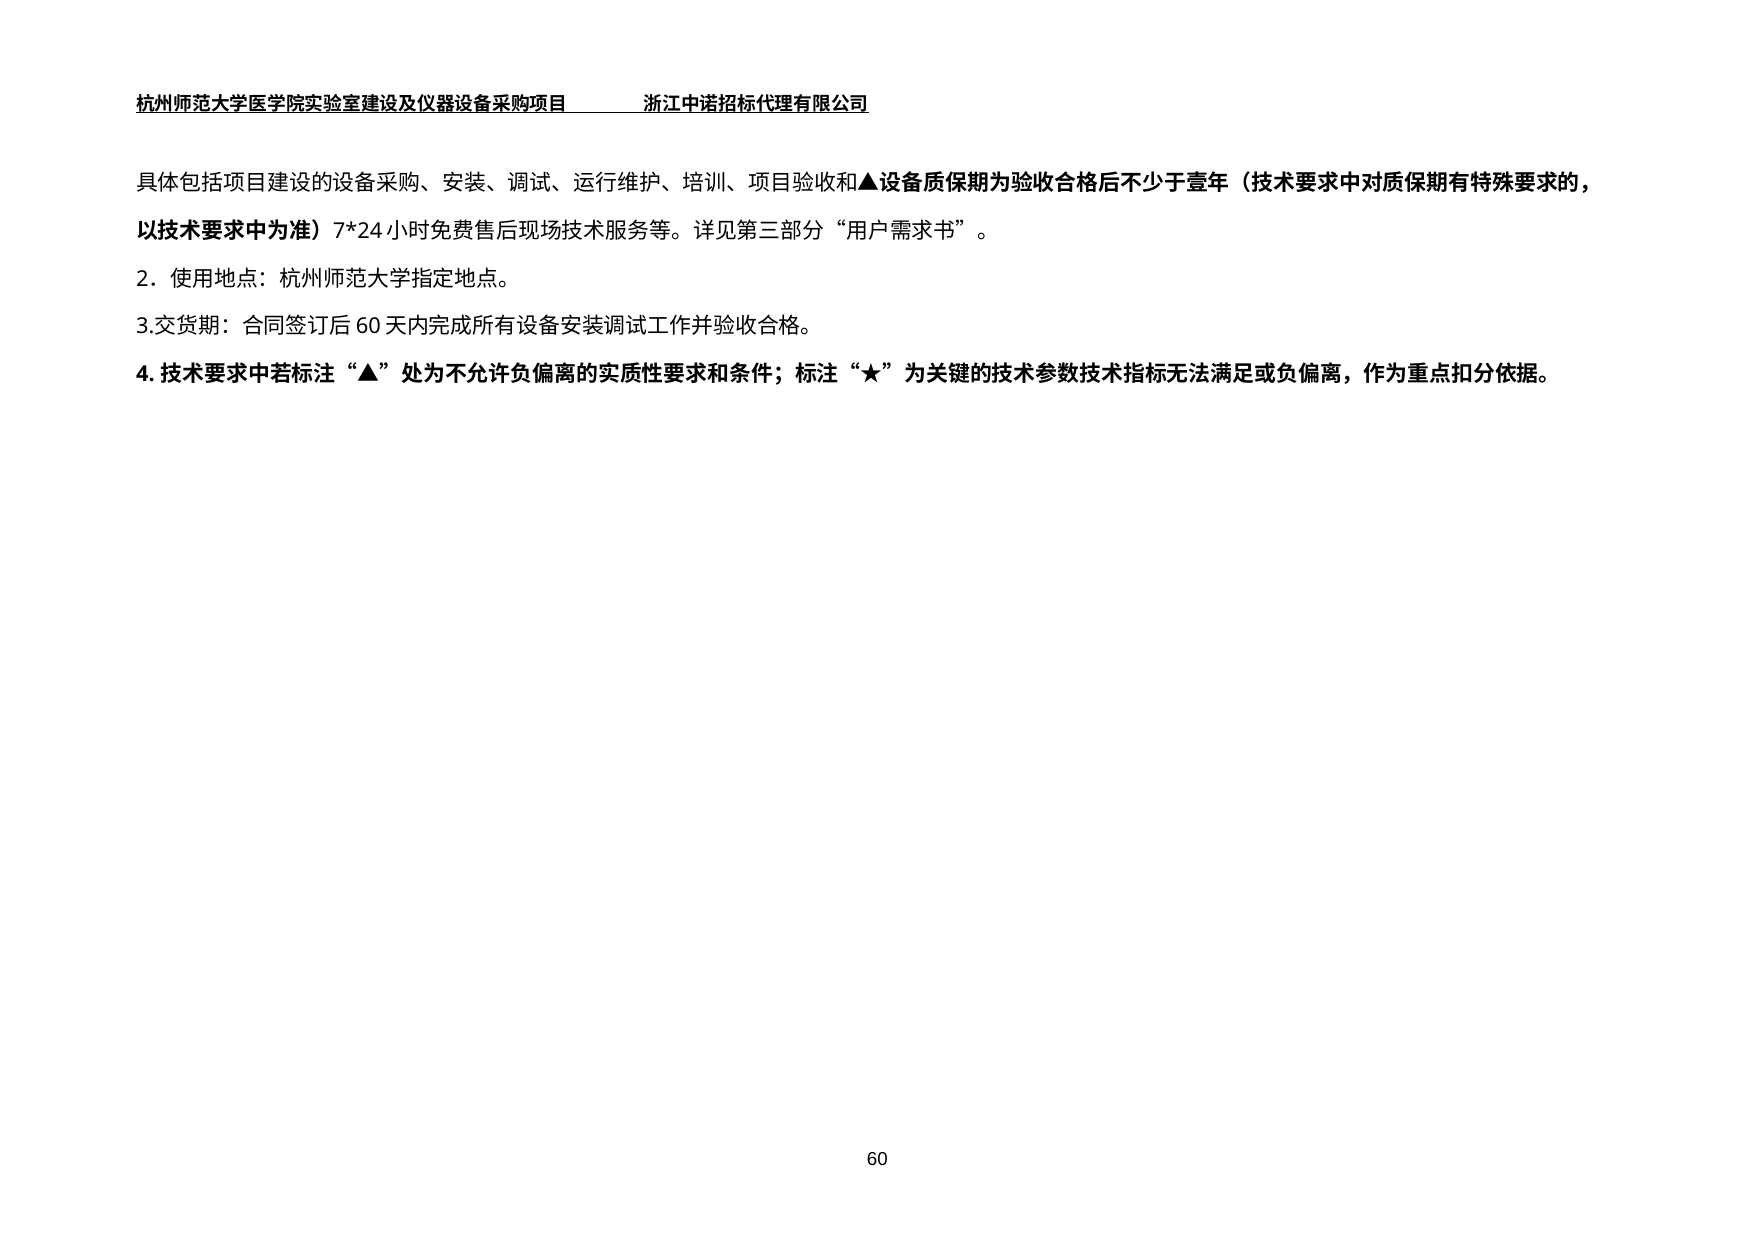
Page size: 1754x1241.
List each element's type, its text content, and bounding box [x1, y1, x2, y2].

text 3.交货期：合同签订后60天内完成所有设备安装调试工作并验收合格。 [136, 308, 1618, 340]
text 1.具体包括项目建设的设备采购、安装、调试、运行维护、培训、项目验收和▲设备质保期为验收合格后不少于壹年（技术要求中对质保期有特殊要求的，以技术要求中为准）7*24小时免费售后现场技术服务等。详见第三部分“用户需求书”。 [136, 165, 1618, 245]
text 4. 技术要求中若标注“▲”处为不允许负偏离的实质性要求和条件；标注“★”为关键的技术参数技术指标无法满足或负偏离，作为重点扣分依据。 [136, 356, 1618, 387]
text 2．使用地点：杭州师范大学指定地点。 [136, 261, 1618, 292]
